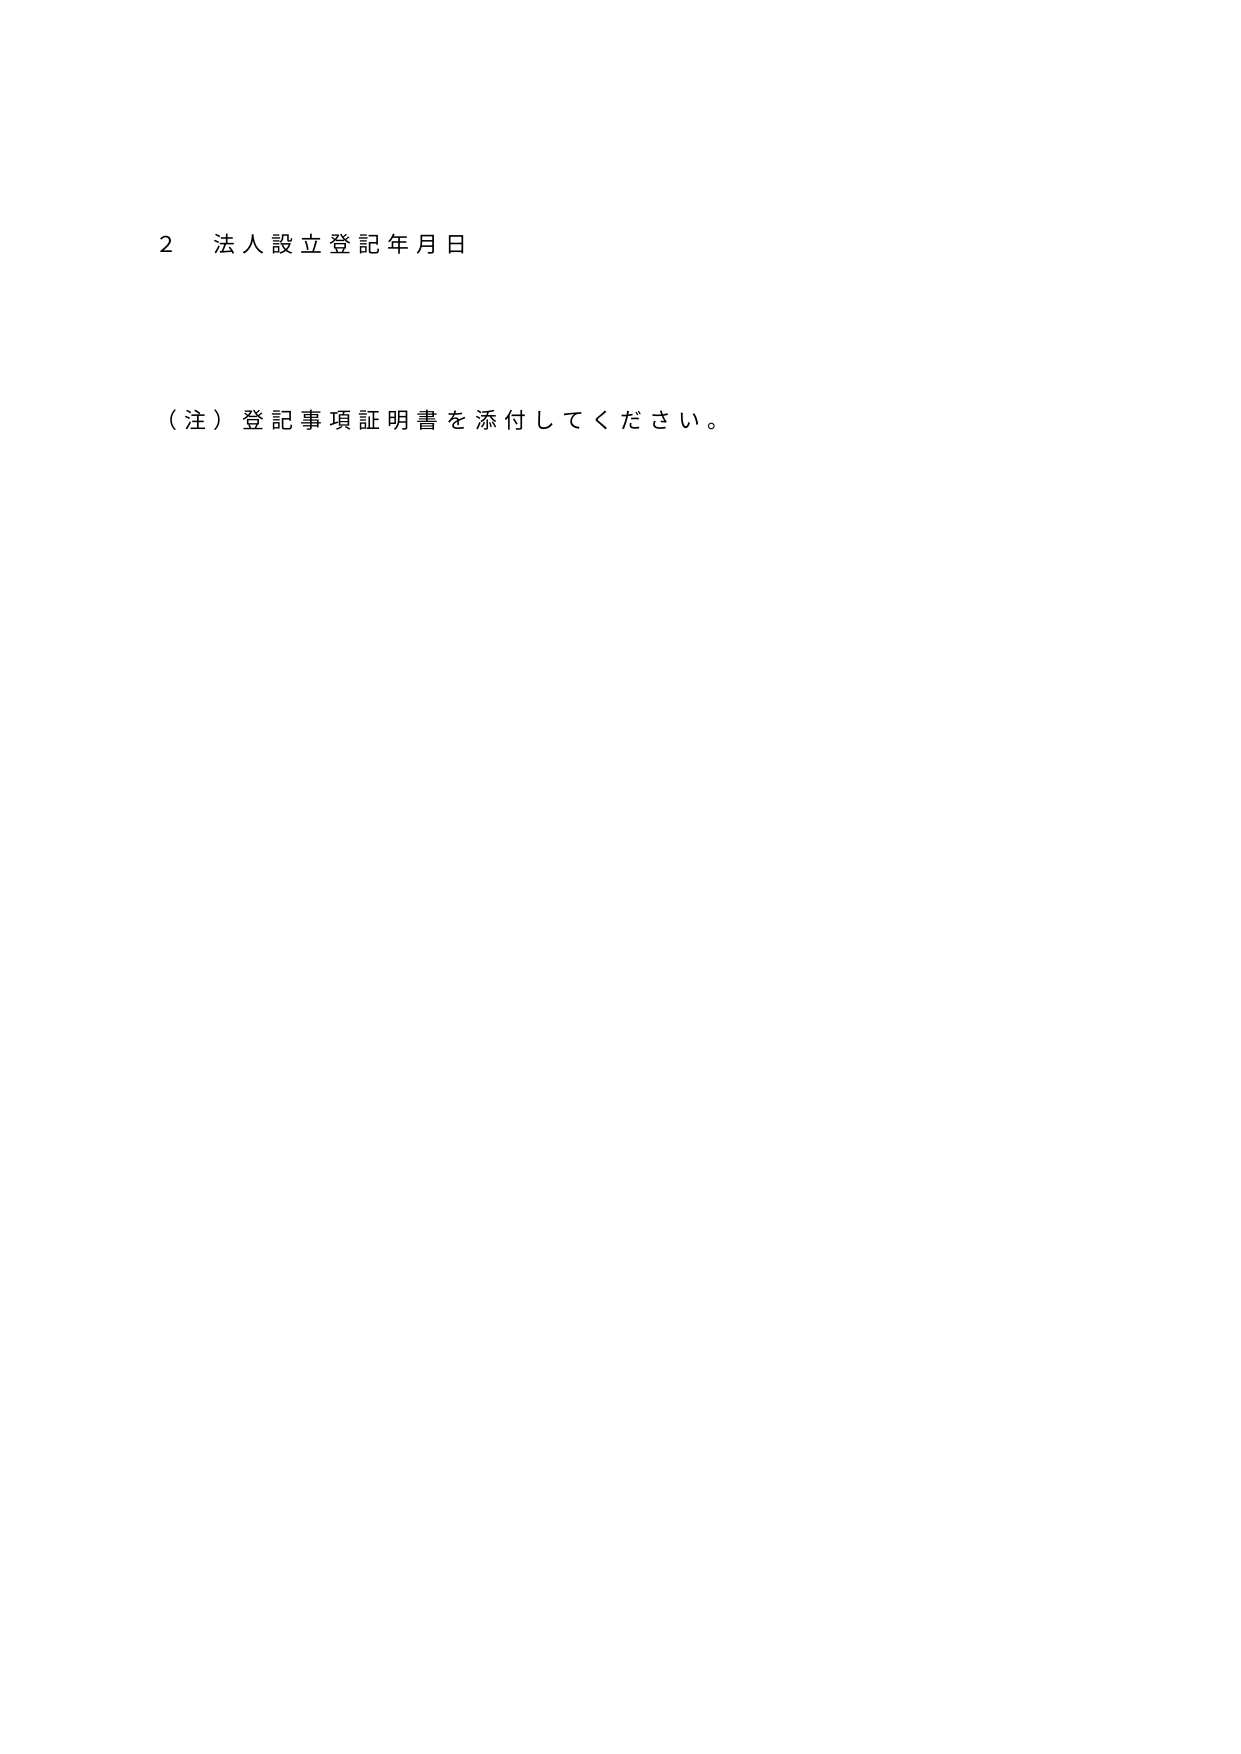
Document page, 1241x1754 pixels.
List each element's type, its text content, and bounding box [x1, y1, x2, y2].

text （注）登記事項証明書を添付してください。 [155, 402, 1085, 437]
text ２ 法人設立登記年月日 [155, 226, 1085, 261]
